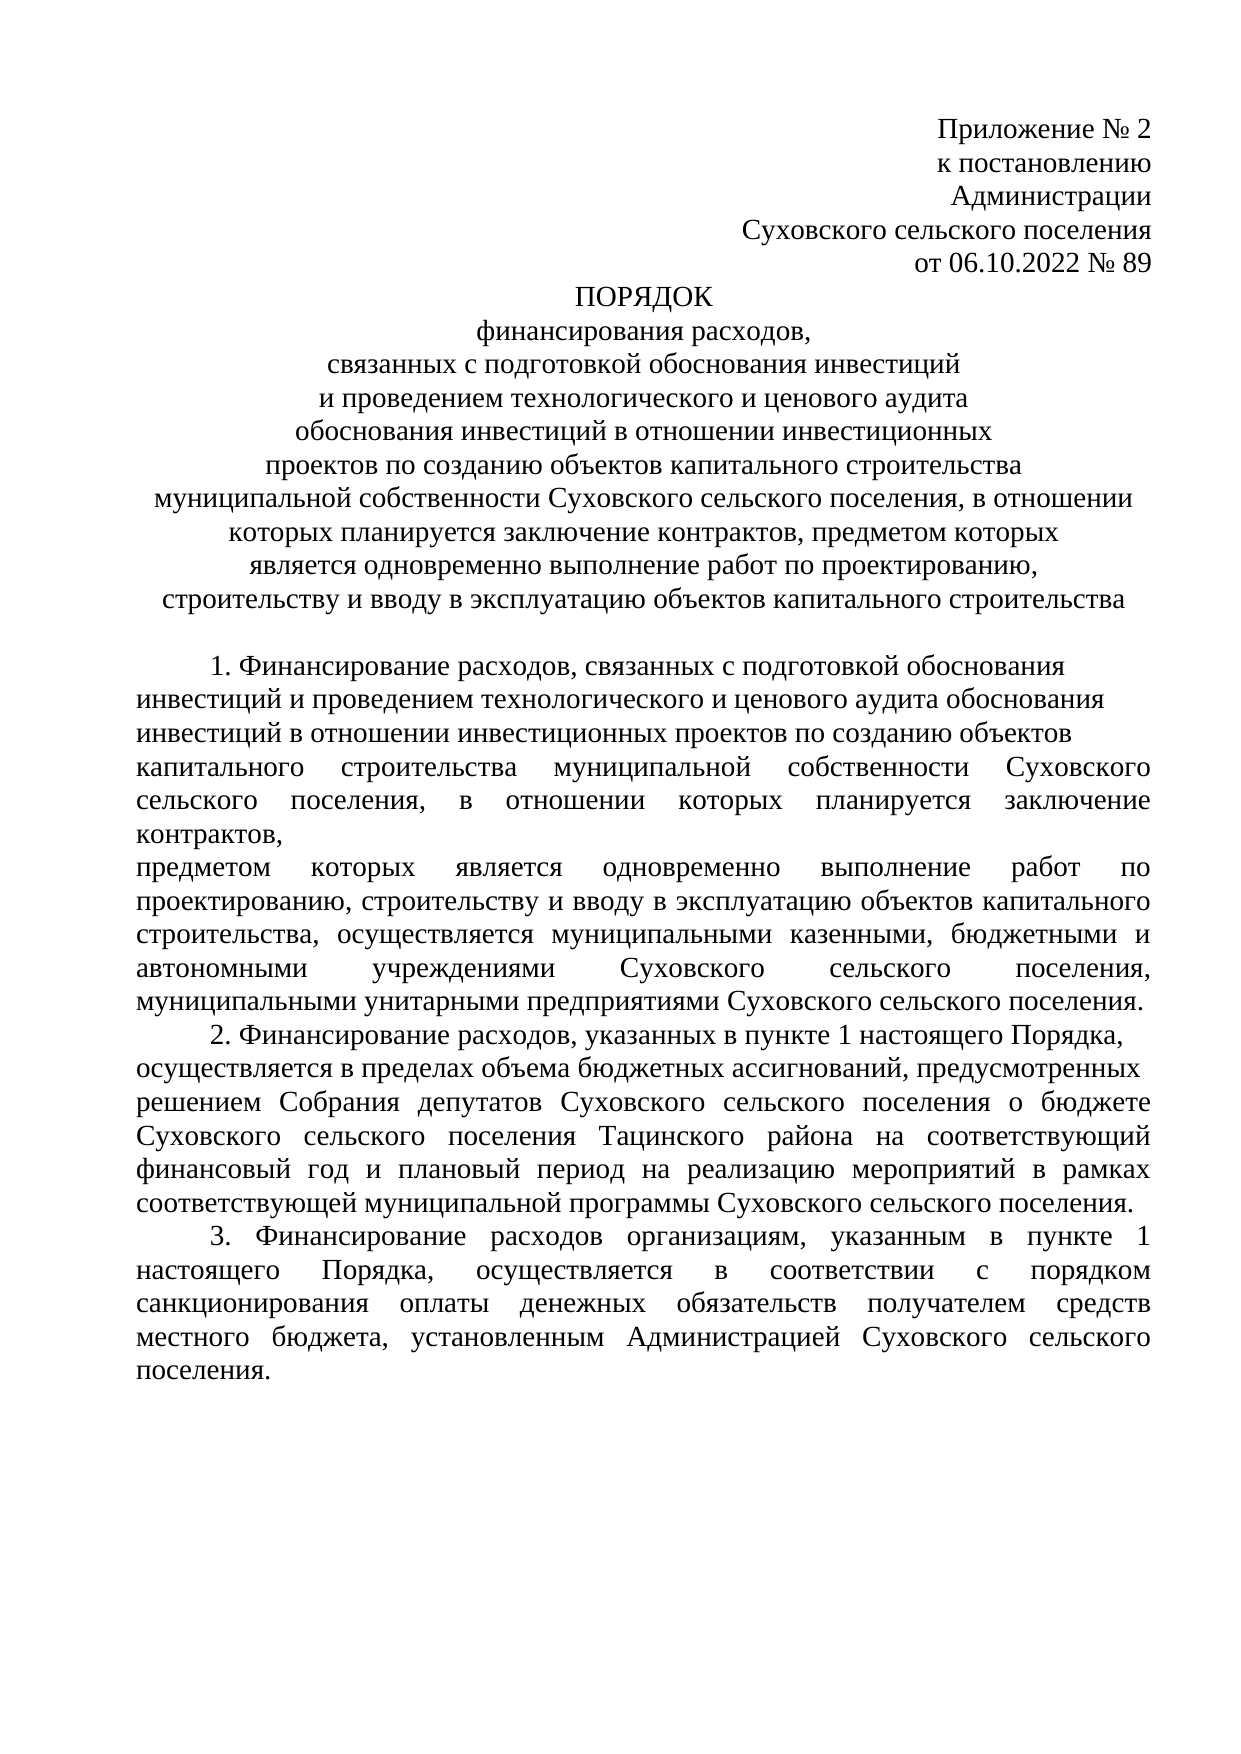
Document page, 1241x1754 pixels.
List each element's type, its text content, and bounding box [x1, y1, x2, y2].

text является одновременно выполнение работ по проектированию, [136, 547, 1152, 581]
text 3. Финансирование расходов организациям, указанным в пункте 1 настоящего Порядка, осуществляется в соответствии с порядком санкционирования оплаты денежных обязательств получателем средств местного бюджета, установленным Администрацией Суховского сельского поселения. [136, 1218, 1152, 1386]
text проектов по созданию объектов капитального строительства [136, 447, 1152, 480]
text Администрации [136, 178, 1152, 212]
text связанных с подготовкой обоснования инвестиций [136, 346, 1152, 380]
text осуществляется в пределах объема бюджетных ассигнований, предусмотренных [136, 1051, 1152, 1084]
text 2. Финансирование расходов, указанных в пункте 1 настоящего Порядка, [136, 1017, 1152, 1051]
text ПОРЯДОК [136, 279, 1152, 313]
text финансирования расходов, [136, 313, 1152, 346]
text Приложение № 2 [136, 111, 1152, 145]
text инвестиций в отношении инвестиционных проектов по созданию объектов [136, 715, 1152, 749]
text решением Собрания депутатов Суховского сельского поселения о бюджете Суховского сельского поселения Тацинского района на соответствующий финансовый год и плановый период на реализацию мероприятий в рамках соответствующей муниципальной программы Суховского сельского поселения. [136, 1084, 1152, 1218]
text 1. Финансирование расходов, связанных с подготовкой обоснования [136, 648, 1152, 682]
text капитального строительства муниципальной собственности Суховского сельского поселения, в отношении которых планируется заключение контрактов, [136, 749, 1152, 849]
text обоснования инвестиций в отношении инвестиционных [136, 413, 1152, 447]
text к постановлению [136, 145, 1152, 178]
text от 06.10.2022 № 89 [136, 246, 1152, 279]
text муниципальной собственности Суховского сельского поселения, в отношении которых планируется заключение контрактов, предметом которых [136, 480, 1152, 547]
text инвестиций и проведением технологического и ценового аудита обоснования [136, 682, 1152, 715]
text строительству и вводу в эксплуатацию объектов капитального строительства [136, 581, 1152, 614]
text предметом которых является одновременно выполнение работ по проектированию, строительству и вводу в эксплуатацию объектов капитального строительства, осуществляется муниципальными казенными, бюджетными и автономными учреждениями Суховского сельского поселения, муниципальными унитарными предприятиями Суховского сельского поселения. [136, 849, 1152, 1017]
text Суховского сельского поселения [136, 212, 1152, 246]
text и проведением технологического и ценового аудита [136, 380, 1152, 413]
